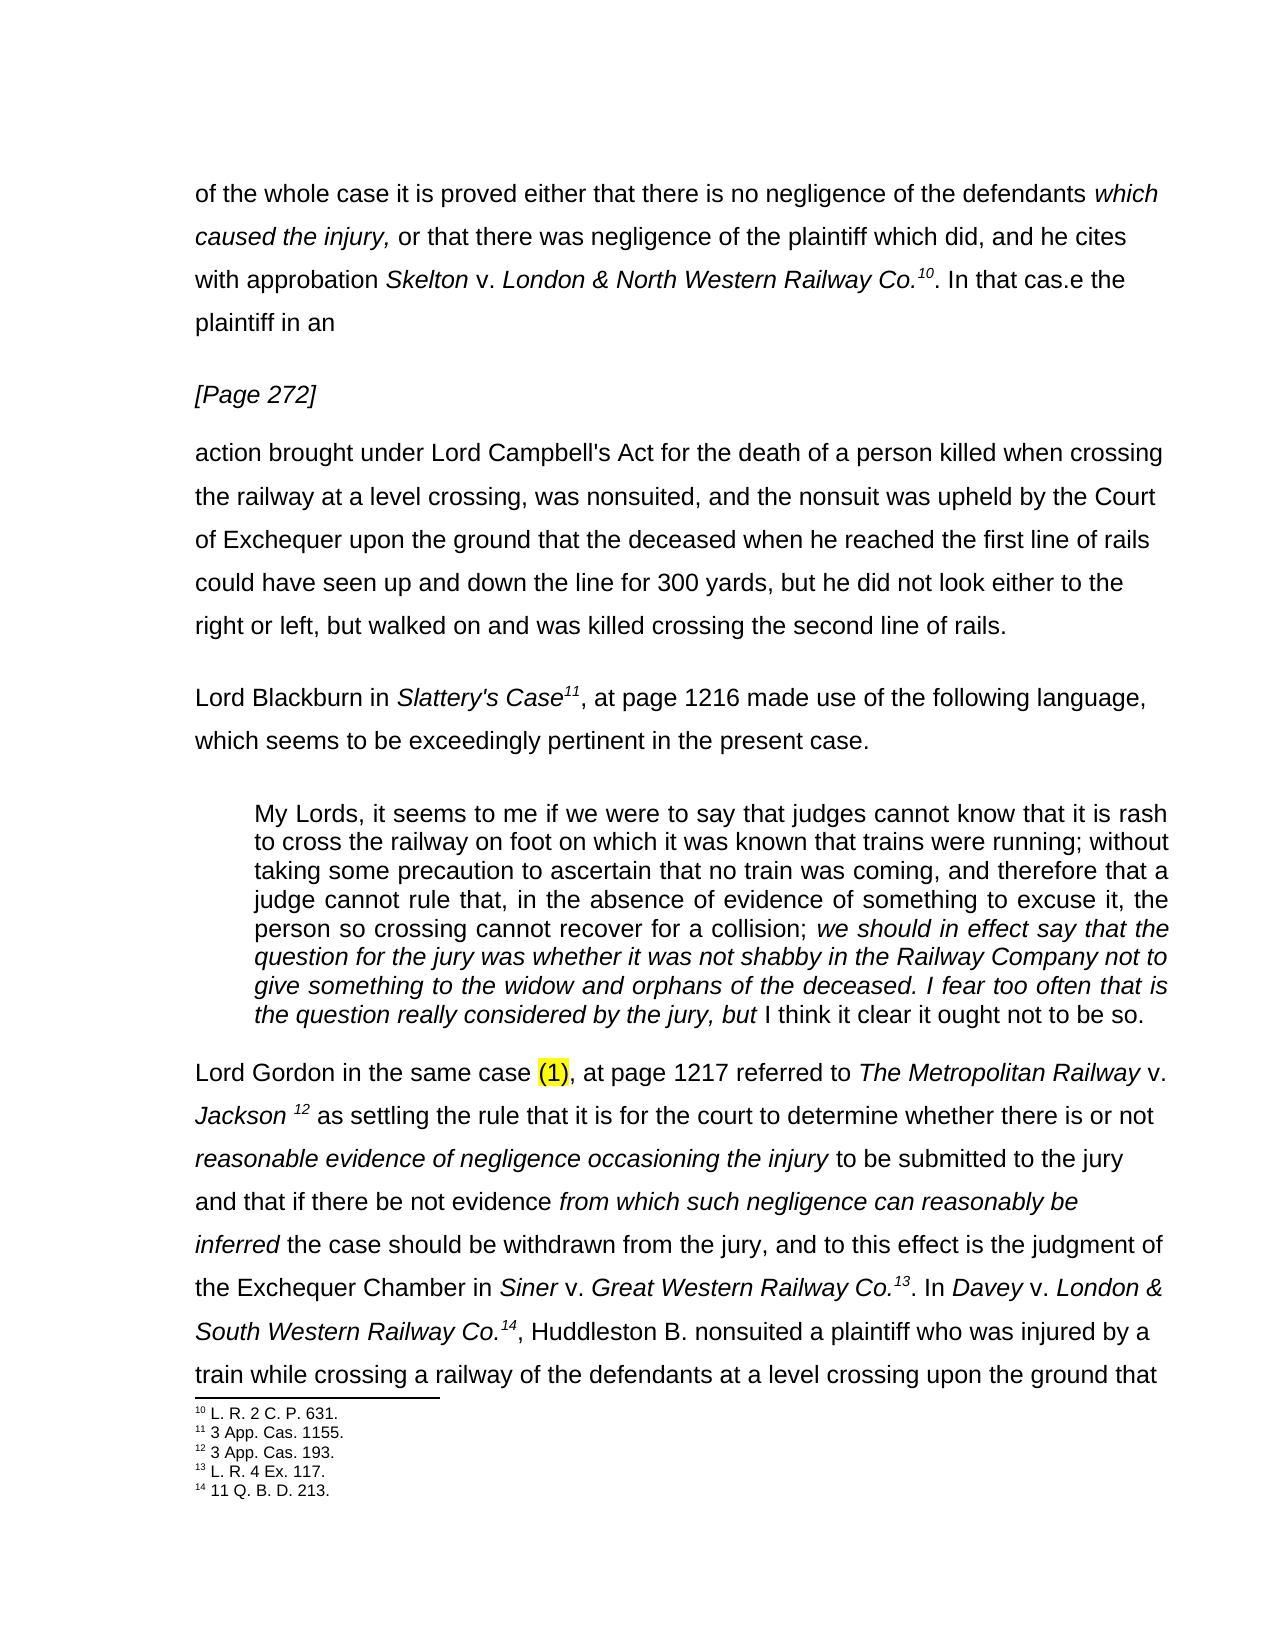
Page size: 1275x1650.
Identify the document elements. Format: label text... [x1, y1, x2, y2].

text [195, 179, 1170, 337]
text My Lords, it seems to me if we were to say that judges cannot know that it is rash to cross the railway on foot on which it was known that trains were running; without taking some precaution to ascertain that no train was coming, and therefore that a judge cannot rule that, in the absence of evidence of something to excuse it, the person so crossing cannot recover for a collision; we should in effect say that the question for the jury was whether it was not shabby in the Railway Company not to give something to the widow and orphans of the deceased. I fear too often that is the question really considered by the jury, but I think it clear it ought not to be so. [254, 798, 1170, 1028]
text [Page 272] [195, 380, 1170, 409]
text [195, 1058, 1170, 1388]
text Lord Blackburn in Slattery's Case, at page 1216 made use of the following language, which seems to be exceedingly pertinent in the present case. [195, 683, 1170, 755]
text action brought under Lord Campbell's Act for the death of a person killed when crossing the railway at a level crossing, was nonsuited, and the nonsuit was upheld by the Court of Exchequer upon the ground that the deceased when he reached the first line of rails could have seen up and down the line for 300 yards, but he did not look either to the right or left, but walked on and was killed crossing the second line of rails. [195, 438, 1170, 639]
